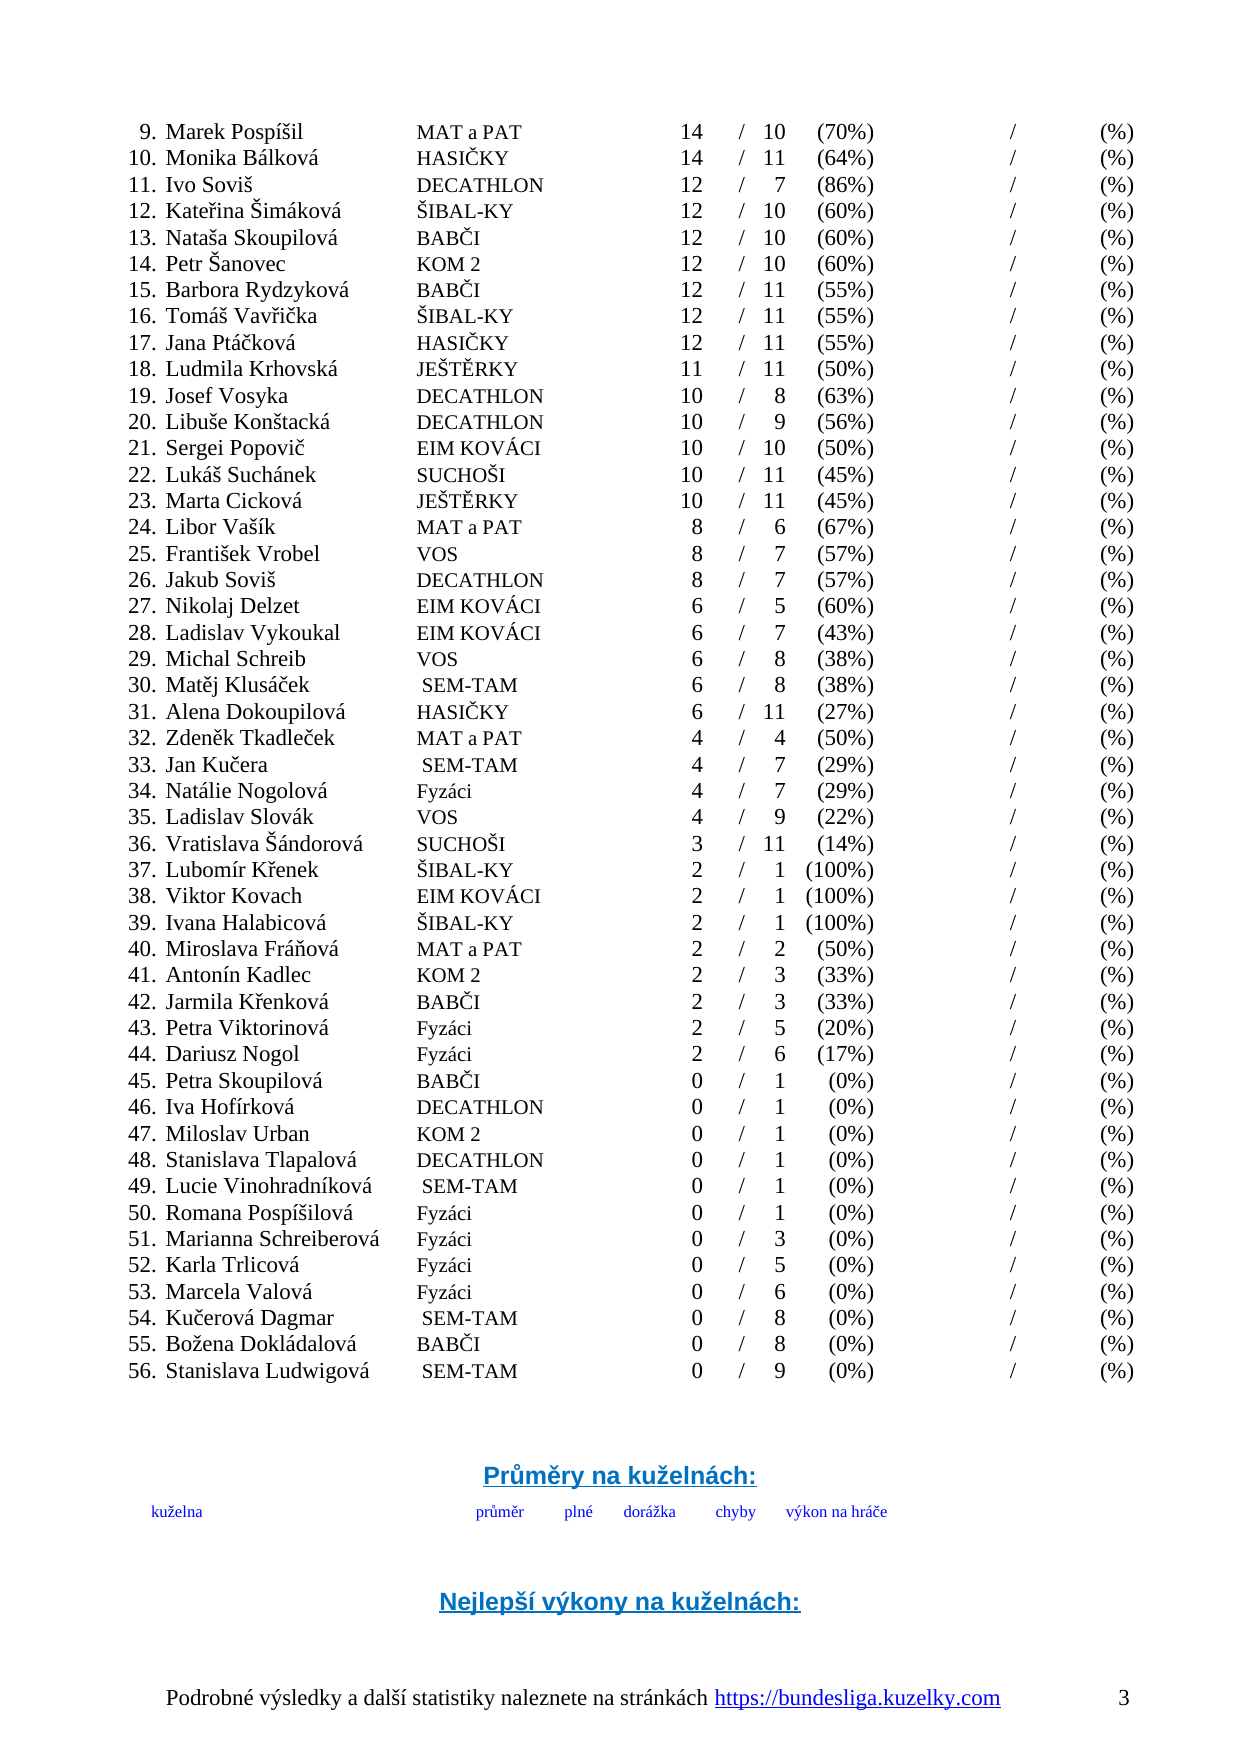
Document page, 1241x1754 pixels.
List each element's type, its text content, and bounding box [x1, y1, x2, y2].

text 47. Miloslav Urban KOM 2 0 / 1 (0%) / (%) [106, 1119, 1134, 1146]
text 37. Lubomír Křenek ŠIBAL-KY 2 / 1 (100%) / (%) [106, 856, 1134, 882]
text 44. Dariusz Nogol Fyzáci 2 / 6 (17%) / (%) [106, 1041, 1134, 1067]
text 12. Kateřina Šimáková ŠIBAL-KY 12 / 10 (60%) / (%) [106, 197, 1134, 223]
text 25. František Vrobel VOS 8 / 7 (57%) / (%) [106, 540, 1134, 566]
text 52. Karla Trlicová Fyzáci 0 / 5 (0%) / (%) [106, 1251, 1134, 1278]
text 31. Alena Dokoupilová HASIČKY 6 / 11 (27%) / (%) [106, 698, 1134, 724]
text 14. Petr Šanovec KOM 2 12 / 10 (60%) / (%) [106, 250, 1134, 276]
text 27. Nikolaj Delzet EIM KOVÁCI 6 / 5 (60%) / (%) [106, 592, 1134, 619]
text 21. Sergei Popovič EIM KOVÁCI 10 / 10 (50%) / (%) [106, 434, 1134, 461]
text 42. Jarmila Křenková BABČI 2 / 3 (33%) / (%) [106, 988, 1134, 1014]
text 56. Stanislava Ludwigová SEM-TAM 0 / 9 (0%) / (%) [106, 1357, 1134, 1383]
text 43. Petra Viktorinová Fyzáci 2 / 5 (20%) / (%) [106, 1014, 1134, 1041]
text 38. Viktor Kovach EIM KOVÁCI 2 / 1 (100%) / (%) [106, 882, 1134, 909]
text 30. Matěj Klusáček SEM-TAM 6 / 8 (38%) / (%) [106, 672, 1134, 698]
text 35. Ladislav Slovák VOS 4 / 9 (22%) / (%) [106, 803, 1134, 830]
text 26. Jakub Soviš DECATHLON 8 / 7 (57%) / (%) [106, 566, 1134, 592]
text 51. Marianna Schreiberová Fyzáci 0 / 3 (0%) / (%) [106, 1225, 1134, 1251]
text 32. Zdeněk Tkadleček MAT a PAT 4 / 4 (50%) / (%) [106, 724, 1134, 751]
text 46. Iva Hofírková DECATHLON 0 / 1 (0%) / (%) [106, 1093, 1134, 1119]
text 24. Libor Vašík MAT a PAT 8 / 6 (67%) / (%) [106, 513, 1134, 540]
text 13. Nataša Skoupilová BABČI 12 / 10 (60%) / (%) [106, 223, 1134, 250]
text 9. Marek Pospíšil MAT a PAT 14 / 10 (70%) / (%) [106, 118, 1134, 144]
text 20. Libuše Konštacká DECATHLON 10 / 9 (56%) / (%) [106, 408, 1134, 434]
text 18. Ludmila Krhovská JEŠTĚRKY 11 / 11 (50%) / (%) [106, 355, 1134, 382]
text 54. Kučerová Dagmar SEM-TAM 0 / 8 (0%) / (%) [106, 1304, 1134, 1330]
text 48. Stanislava Tlapalová DECATHLON 0 / 1 (0%) / (%) [106, 1146, 1134, 1172]
text 33. Jan Kučera SEM-TAM 4 / 7 (29%) / (%) [106, 751, 1134, 777]
text 45. Petra Skoupilová BABČI 0 / 1 (0%) / (%) [106, 1067, 1134, 1093]
text 29. Michal Schreib VOS 6 / 8 (38%) / (%) [106, 645, 1134, 672]
text 50. Romana Pospíšilová Fyzáci 0 / 1 (0%) / (%) [106, 1199, 1134, 1225]
text 49. Lucie Vinohradníková SEM-TAM 0 / 1 (0%) / (%) [106, 1172, 1134, 1199]
text 17. Jana Ptáčková HASIČKY 12 / 11 (55%) / (%) [106, 329, 1134, 355]
text 15. Barbora Rydzyková BABČI 12 / 11 (55%) / (%) [106, 276, 1134, 303]
text 53. Marcela Valová Fyzáci 0 / 6 (0%) / (%) [106, 1278, 1134, 1304]
text 34. Natálie Nogolová Fyzáci 4 / 7 (29%) / (%) [106, 777, 1134, 803]
text 41. Antonín Kadlec KOM 2 2 / 3 (33%) / (%) [106, 961, 1134, 988]
text 22. Lukáš Suchánek SUCHOŠI 10 / 11 (45%) / (%) [106, 461, 1134, 487]
text 19. Josef Vosyka DECATHLON 10 / 8 (63%) / (%) [106, 382, 1134, 408]
text 36. Vratislava Šándorová SUCHOŠI 3 / 11 (14%) / (%) [106, 830, 1134, 856]
text 55. Božena Dokládalová BABČI 0 / 8 (0%) / (%) [106, 1330, 1134, 1357]
text 39. Ivana Halabicová ŠIBAL-KY 2 / 1 (100%) / (%) [106, 909, 1134, 935]
text Nejlepší výkony na kuželnách: [94, 1586, 1145, 1615]
text kuželna průměr plné dorážka chyby výkon na hráče [106, 1502, 1134, 1521]
text 16. Tomáš Vavřička ŠIBAL-KY 12 / 11 (55%) / (%) [106, 303, 1134, 329]
text Průměry na kuželnách: [94, 1461, 1145, 1489]
text 40. Miroslava Fráňová MAT a PAT 2 / 2 (50%) / (%) [106, 935, 1134, 961]
text 11. Ivo Soviš DECATHLON 12 / 7 (86%) / (%) [106, 171, 1134, 197]
text 28. Ladislav Vykoukal EIM KOVÁCI 6 / 7 (43%) / (%) [106, 619, 1134, 645]
text 10. Monika Bálková HASIČKY 14 / 11 (64%) / (%) [106, 144, 1134, 171]
text 23. Marta Cicková JEŠTĚRKY 10 / 11 (45%) / (%) [106, 487, 1134, 513]
